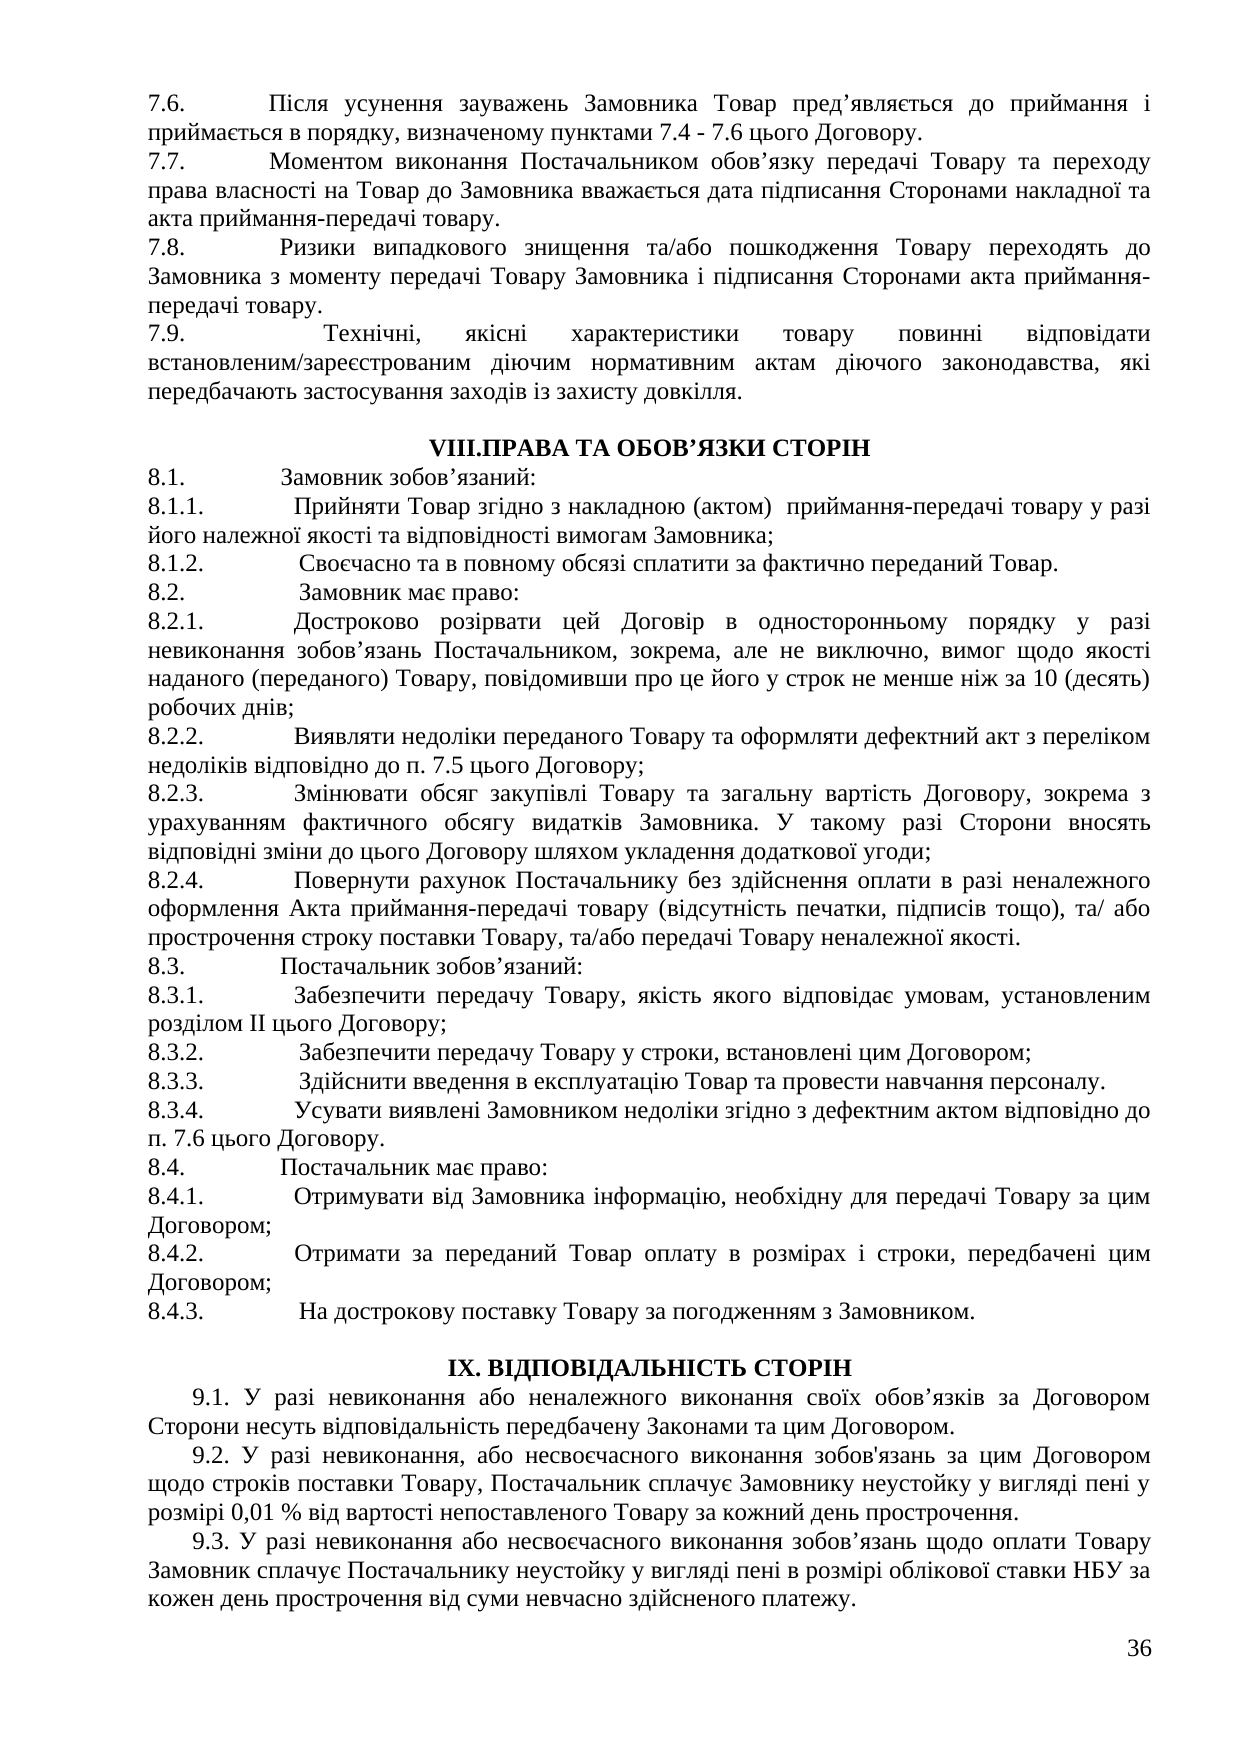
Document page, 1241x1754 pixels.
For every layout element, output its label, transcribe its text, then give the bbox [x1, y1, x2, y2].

list Своєчасно та в повному обсязі сплатити за фактично переданий Товар. [148, 548, 1152, 577]
text 9.1. У разі невиконання або неналежного виконання своїх обов’язків за Договором Сторони несуть відповідальність передбачену Законами та цим Договором. [148, 1382, 1152, 1440]
list Технічні, якісні характеристики товару повинні відповідати встановленим/зареєстрованим діючим нормативним актам діючого законодавства, які передбачають застосування заходів із захисту довкілля. [148, 318, 1152, 405]
list Отримати за переданий Товар оплату в розмірах і строки, передбачені цим Договором; [148, 1238, 1152, 1296]
list Отримувати від Замовника інформацію, необхідну для передачі Товару за цим Договором; [148, 1181, 1152, 1238]
list Після усунення зауважень Замовника Товар пред’являється до приймання і приймається в порядку, визначеному пунктами 7.4 - 7.6 цього Договору. [148, 88, 1152, 146]
list Виявляти недоліки переданого Товару та оформляти дефектний акт з переліком недоліків відповідно до п. 7.5 цього Договору; [148, 721, 1152, 778]
list Змінювати обсяг закупівлі Товару та загальну вартість Договору, зокрема з урахуванням фактичного обсягу видатків Замовника. У такому разі Сторони вносять відповідні зміни до цього Договору шляхом укладення додаткової угоди; [148, 778, 1152, 865]
text 9.3. У разі невиконання або несвоєчасного виконання зобов’язань щодо оплати Товару Замовник сплачує Постачальнику неустойку у вигляді пені в розмірі облікової ставки НБУ за кожен день прострочення від суми невчасно здійсненого платежу. [148, 1526, 1152, 1612]
list Моментом виконання Постачальником обов’язку передачі Товару та переходу права власності на Товар до Замовника вважається дата підписання Сторонами накладної та акта приймання-передачі товару. [148, 146, 1152, 232]
list Забезпечити передачу Товару у строки, встановлені цим Договором; [148, 1037, 1152, 1066]
list Прийняти Товар згідно з накладною (актом) приймання-передачі товару у разі його належної якості та відповідності вимогам Замовника; [148, 491, 1152, 548]
text 9.2. У разі невиконання, або несвоєчасного виконання зобов'язань за цим Договором щодо строків поставки Товару, Постачальник сплачує Замовнику неустойку у вигляді пені у розмірі 0,01 % від вартості непоставленого Товару за кожний день прострочення. [148, 1440, 1152, 1526]
list Постачальник зобов’язаний: [148, 951, 1152, 980]
list Замовник зобов’язаний: [148, 462, 1152, 491]
list Усувати виявлені Замовником недоліки згідно з дефектним актом відповідно до п. 7.6 цього Договору. [148, 1095, 1152, 1152]
list Повернути рахунок Постачальнику без здійснення оплати в разі неналежного оформлення Акта приймання-передачі товару (відсутність печатки, підписів тощо), та/ або прострочення строку поставки Товару, та/або передачі Товару неналежної якості. [148, 865, 1152, 951]
list Ризики випадкового знищення та/або пошкодження Товару переходять до Замовника з моменту передачі Товару Замовника і підписання Сторонами акта приймання-передачі товару. [148, 232, 1152, 318]
text IX. ВІДПОВІДАЛЬНІСТЬ СТОРІН [148, 1353, 1152, 1382]
list Достроково розірвати цей Договір в односторонньому порядку у разі невиконання зобов’язань Постачальником, зокрема, але не виключно, вимог щодо якості наданого (переданого) Товару, повідомивши про це його у строк не менше ніж за 10 (десять) робочих днів; [148, 606, 1152, 721]
list На дострокову поставку Товару за погодженням з Замовником. [148, 1296, 1152, 1325]
list Забезпечити передачу Товару, якість якого відповідає умовам, установленим розділом II цього Договору; [148, 980, 1152, 1037]
list Замовник має право: [148, 577, 1152, 606]
text VIII.ПРАВА ТА ОБОВ’ЯЗКИ СТОРІН [148, 433, 1152, 462]
list Постачальник має право: [148, 1152, 1152, 1181]
list Здійснити введення в експлуатацію Товар та провести навчання персоналу. [148, 1066, 1152, 1095]
